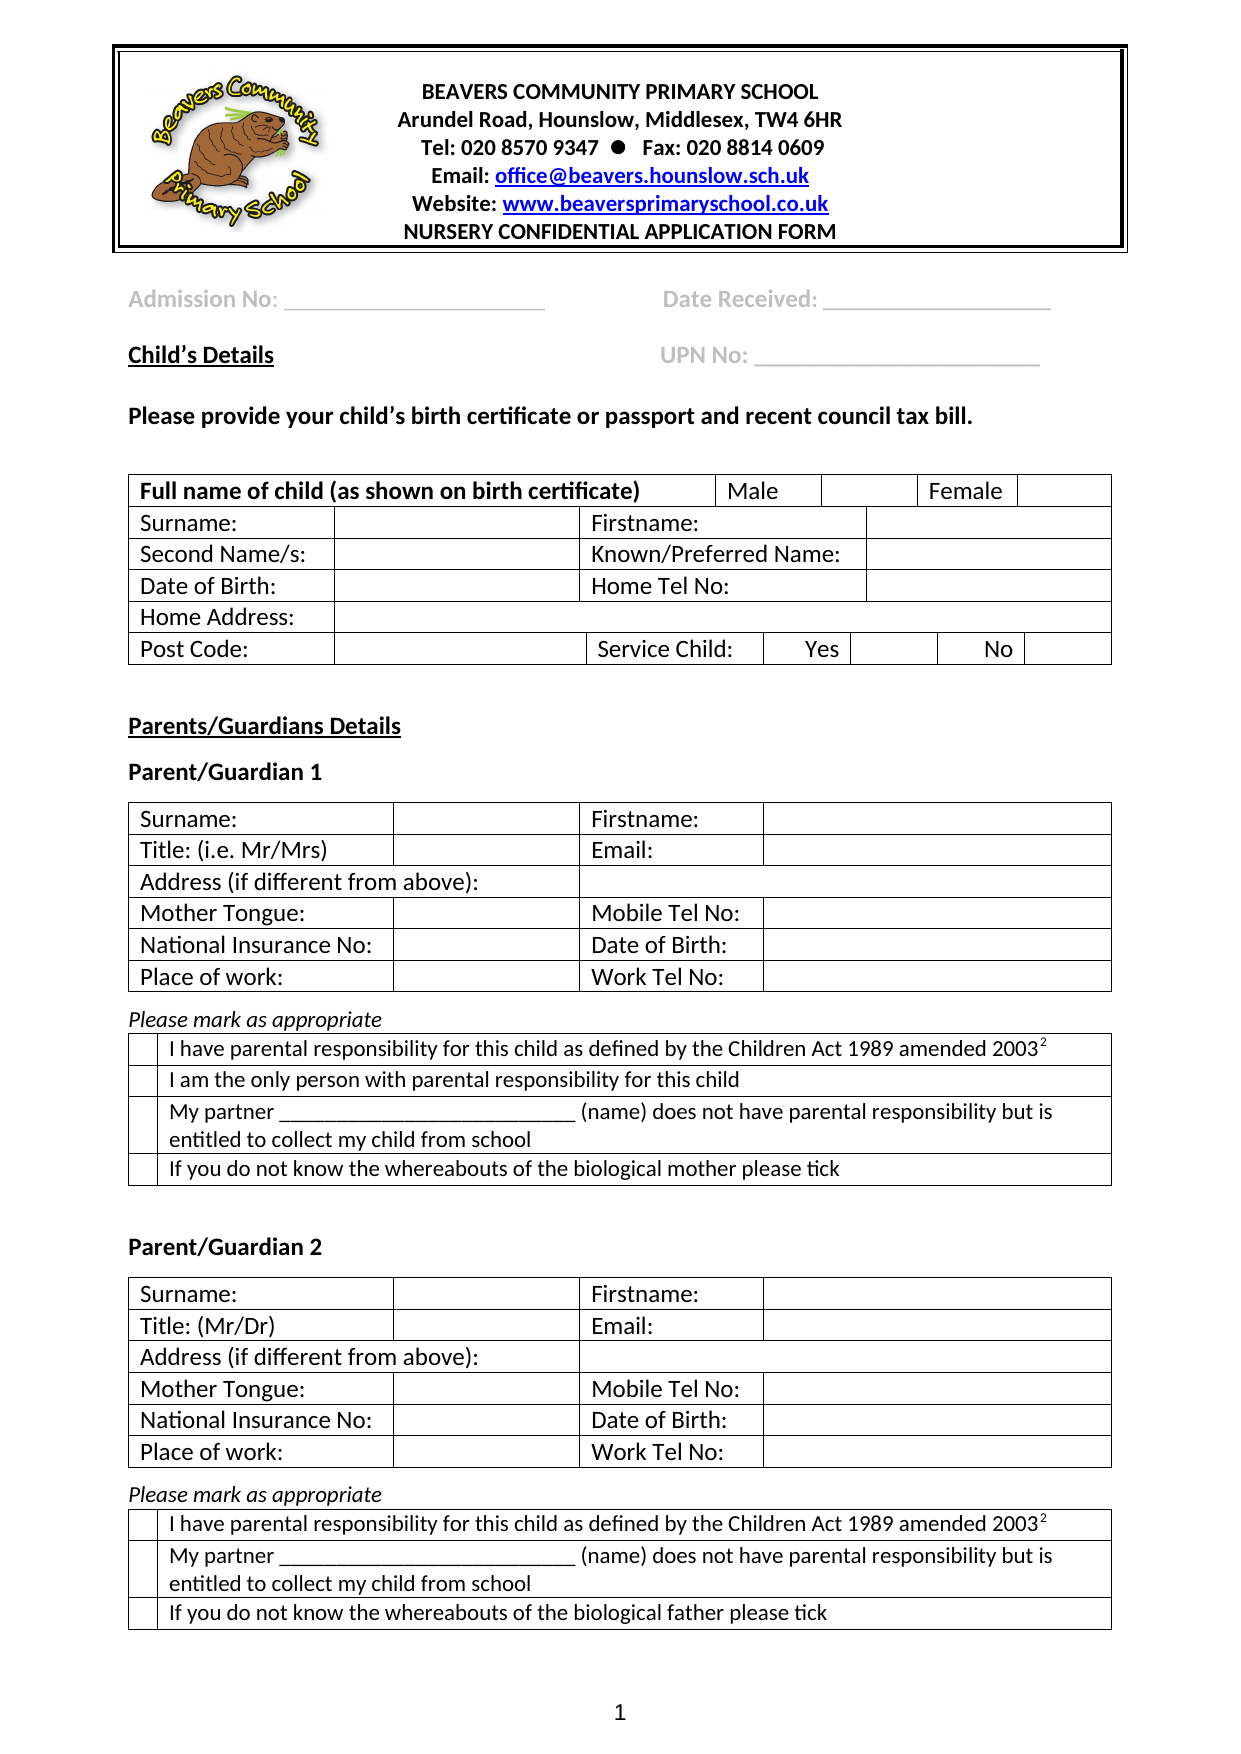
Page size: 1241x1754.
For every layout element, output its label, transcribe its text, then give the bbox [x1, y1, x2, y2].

text Parents/Guardians Details [128, 710, 1112, 741]
table_cell [394, 835, 579, 865]
text NURSERY CONFIDENTIAL APPLICATION FORM [115, 184, 1127, 252]
table_cell Address (if different from above): [129, 866, 579, 897]
table_cell [1025, 633, 1111, 664]
table_cell [394, 1436, 579, 1467]
table_cell If you do not know the whereabouts of the biological father please tick [158, 1598, 1111, 1629]
table_cell I am the only person with parental responsibility for this child [158, 1066, 1111, 1096]
table_cell [580, 866, 1111, 897]
table_cell [580, 1341, 1111, 1372]
table_header I have parental responsibility for this child as defined by the Children Act 1989 amended 20032 [158, 1034, 1111, 1064]
table_cell [867, 570, 1111, 601]
table_header Full name of child (as shown on birth certificate) [129, 475, 715, 506]
text Admission No: _____________________ Date Received: ____________________ [128, 283, 1112, 314]
table_header Surname: [129, 803, 393, 833]
table_cell [394, 1310, 579, 1340]
table_cell Home Address: [129, 602, 334, 632]
table_header [1018, 475, 1111, 506]
table_cell Place of work: [129, 1436, 393, 1467]
table_cell [764, 1373, 1111, 1403]
table_header Male [716, 475, 821, 506]
table_cell National Insurance No: [129, 1405, 393, 1435]
table_header I have parental responsibility for this child as defined by the Children Act 1989 amended 20032 [158, 1510, 1111, 1540]
table_cell Title: (i.e. Mr/Mrs) [129, 835, 393, 865]
table_cell [394, 898, 579, 928]
table_cell [394, 961, 579, 991]
table_cell [335, 633, 586, 664]
table_cell [867, 539, 1111, 569]
table_header [394, 803, 579, 833]
text Email: office@beavers.hounslow.sch.uk [342, 161, 1112, 184]
picture [140, 65, 329, 232]
table_header Female [918, 475, 1017, 506]
table_cell Work Tel No: [580, 961, 763, 991]
table_cell National Insurance No: [129, 929, 393, 960]
text Tel: 020 8570 9347 Fax: 020 8814 0609 [342, 133, 1112, 161]
table_header [764, 803, 1111, 833]
table_header [822, 475, 917, 506]
table_cell Second Name/s: [129, 539, 334, 569]
table_cell Home Tel No: [580, 570, 866, 601]
table_cell [335, 570, 579, 601]
table_cell Title: (Mr/Dr) [129, 1310, 393, 1340]
table_cell Mobile Tel No: [580, 1373, 763, 1403]
table_cell Address (if different from above): [129, 1341, 579, 1372]
text Please mark as appropriate [128, 1005, 1112, 1033]
table_cell [129, 1154, 157, 1185]
table_cell [335, 507, 579, 537]
table_header [129, 1034, 157, 1064]
table_cell Mother Tongue: [129, 898, 393, 928]
text Parent/Guardian 2 [128, 1232, 1112, 1262]
table_cell [764, 835, 1111, 865]
table_cell Place of work: [129, 961, 393, 991]
table_cell Email: [580, 835, 763, 865]
table_cell My partner __________________________ (name) does not have parental responsibility but is entitled to collect my child from school [158, 1097, 1111, 1153]
table_cell [867, 507, 1111, 537]
table_header Firstname: [580, 803, 763, 833]
table_cell Known/Preferred Name: [580, 539, 866, 569]
table_cell Firstname: [580, 507, 866, 537]
table_cell [764, 1436, 1111, 1467]
table_cell Yes [764, 633, 850, 664]
table_header [394, 1278, 579, 1309]
table_cell [394, 929, 579, 960]
table_cell Surname: [129, 507, 334, 537]
table_cell [335, 539, 579, 569]
text BEAVERS COMMUNITY PRIMARY SCHOOL [115, 48, 1127, 105]
table_cell Date of Birth: [580, 1405, 763, 1435]
table_cell Mother Tongue: [129, 1373, 393, 1403]
table_cell [394, 1373, 579, 1403]
text Arundel Road, Hounslow, Middlesex, TW4 6HR [342, 105, 1112, 133]
table_cell [764, 961, 1111, 991]
table_cell Post Code: [129, 633, 334, 664]
text Parent/Guardian 1 [128, 756, 1112, 787]
table_cell [764, 1310, 1111, 1340]
table_cell Email: [580, 1310, 763, 1340]
table_cell Date of Birth: [580, 929, 763, 960]
table_cell No [938, 633, 1024, 664]
table_cell [764, 929, 1111, 960]
table_header [129, 1510, 157, 1540]
table_cell [394, 1405, 579, 1435]
table_header Surname: [129, 1278, 393, 1309]
table_cell [335, 602, 1111, 632]
text Please mark as appropriate [128, 1480, 1112, 1508]
table_cell [129, 1541, 157, 1597]
table_cell If you do not know the whereabouts of the biological mother please tick [158, 1154, 1111, 1185]
table_cell [129, 1066, 157, 1096]
table_cell My partner __________________________ (name) does not have parental responsibility but is entitled to collect my child from school [158, 1541, 1111, 1597]
table_cell [129, 1097, 157, 1153]
table_cell Service Child: [587, 633, 763, 664]
table_cell Date of Birth: [129, 570, 334, 601]
text Please provide your child’s birth certificate or passport and recent council tax bill. [128, 401, 1112, 431]
table_cell [764, 898, 1111, 928]
table_cell Mobile Tel No: [580, 898, 763, 928]
table_cell Work Tel No: [580, 1436, 763, 1467]
table_cell [764, 1405, 1111, 1435]
text Child’s Details UPN No: _______________________ [128, 339, 1112, 370]
table_header [764, 1278, 1111, 1309]
table_cell [129, 1598, 157, 1629]
table_cell [851, 633, 937, 664]
table_header Firstname: [580, 1278, 763, 1309]
